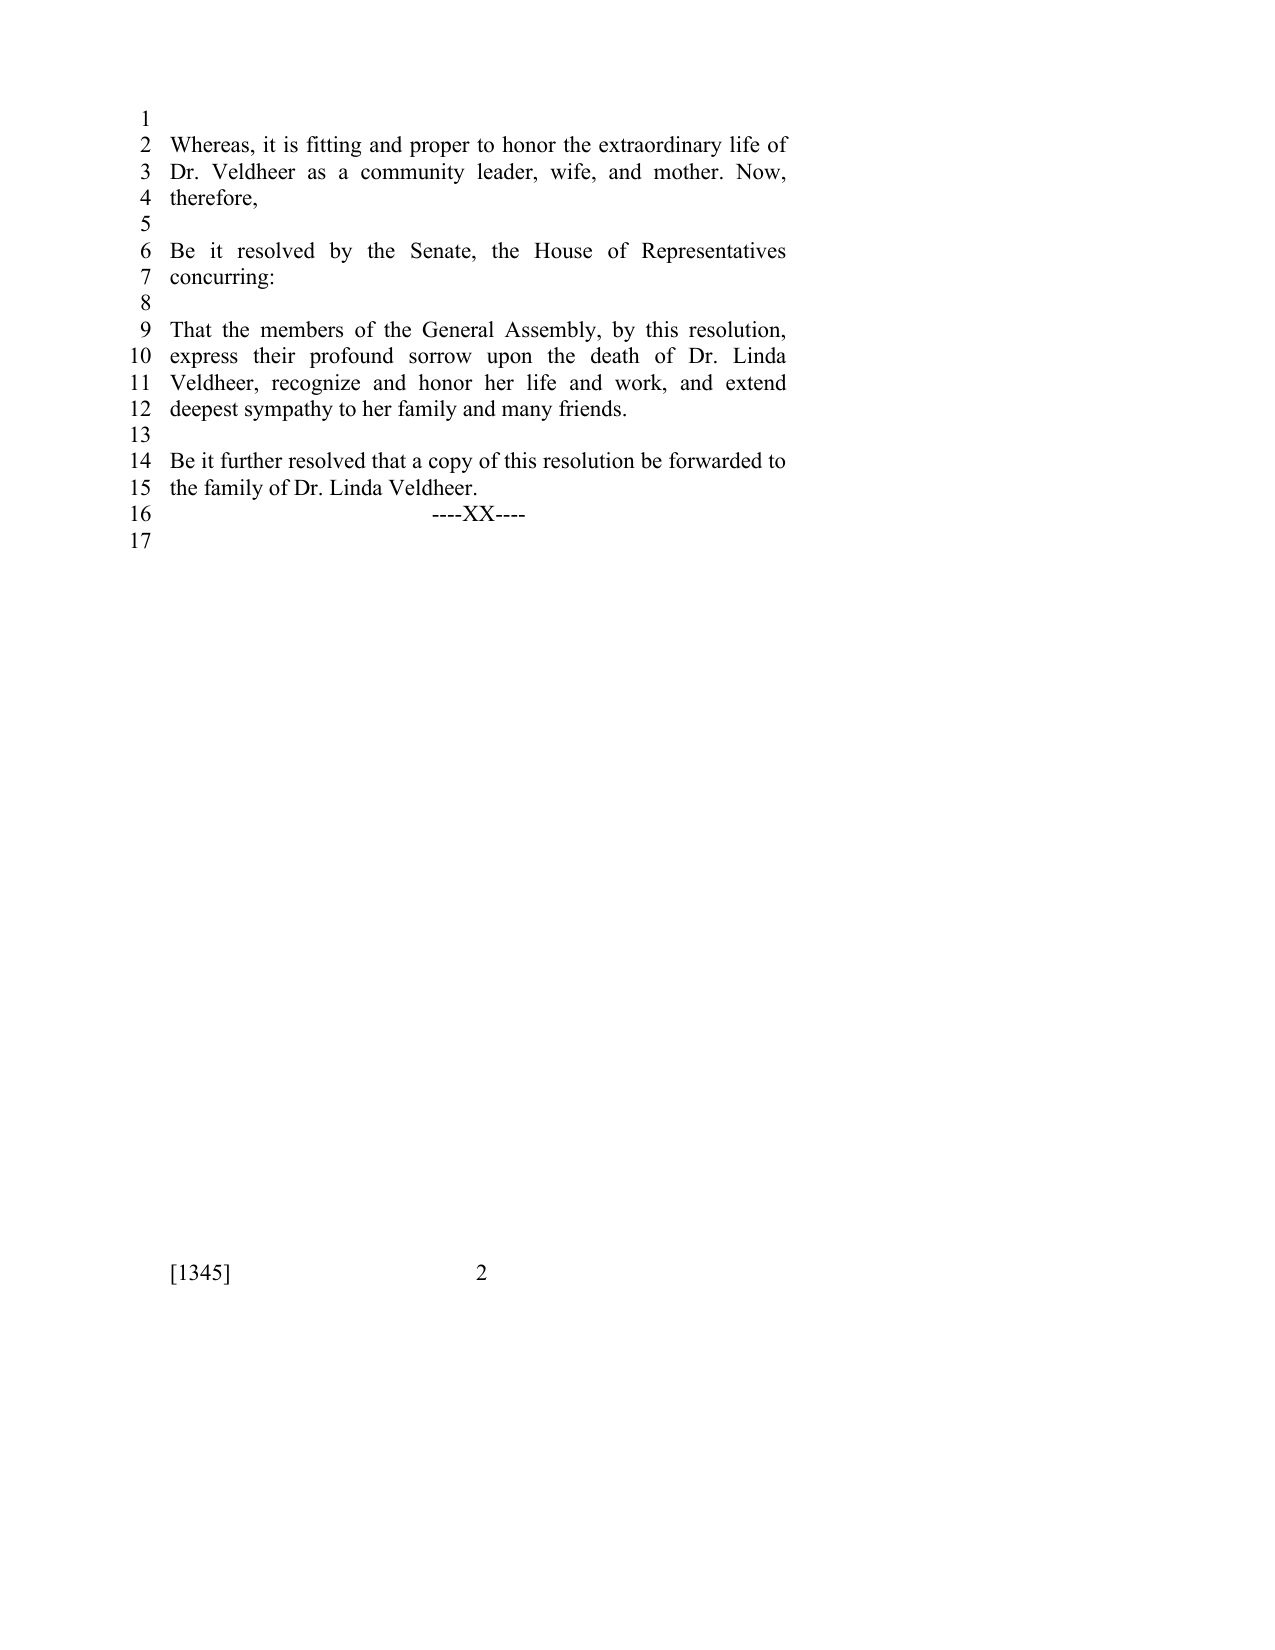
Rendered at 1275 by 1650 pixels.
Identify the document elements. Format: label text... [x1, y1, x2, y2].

text Whereas, it is fitting and proper to honor the extraordinary life of Dr. Veldheer as a community leader, wife, and mother. Now, therefore, [169, 131, 787, 210]
text ----XX---- [169, 500, 787, 527]
text Be it resolved by the Senate, the House of Representatives concurring: [169, 237, 787, 289]
text Be it further resolved that a copy of this resolution be forwarded to the family of Dr. Linda Veldheer. [169, 448, 787, 500]
text That the members of the General Assembly, by this resolution, express their profound sorrow upon the death of Dr. Linda Veldheer, recognize and honor her life and work, and extend deepest sympathy to her family and many friends. [169, 316, 787, 421]
